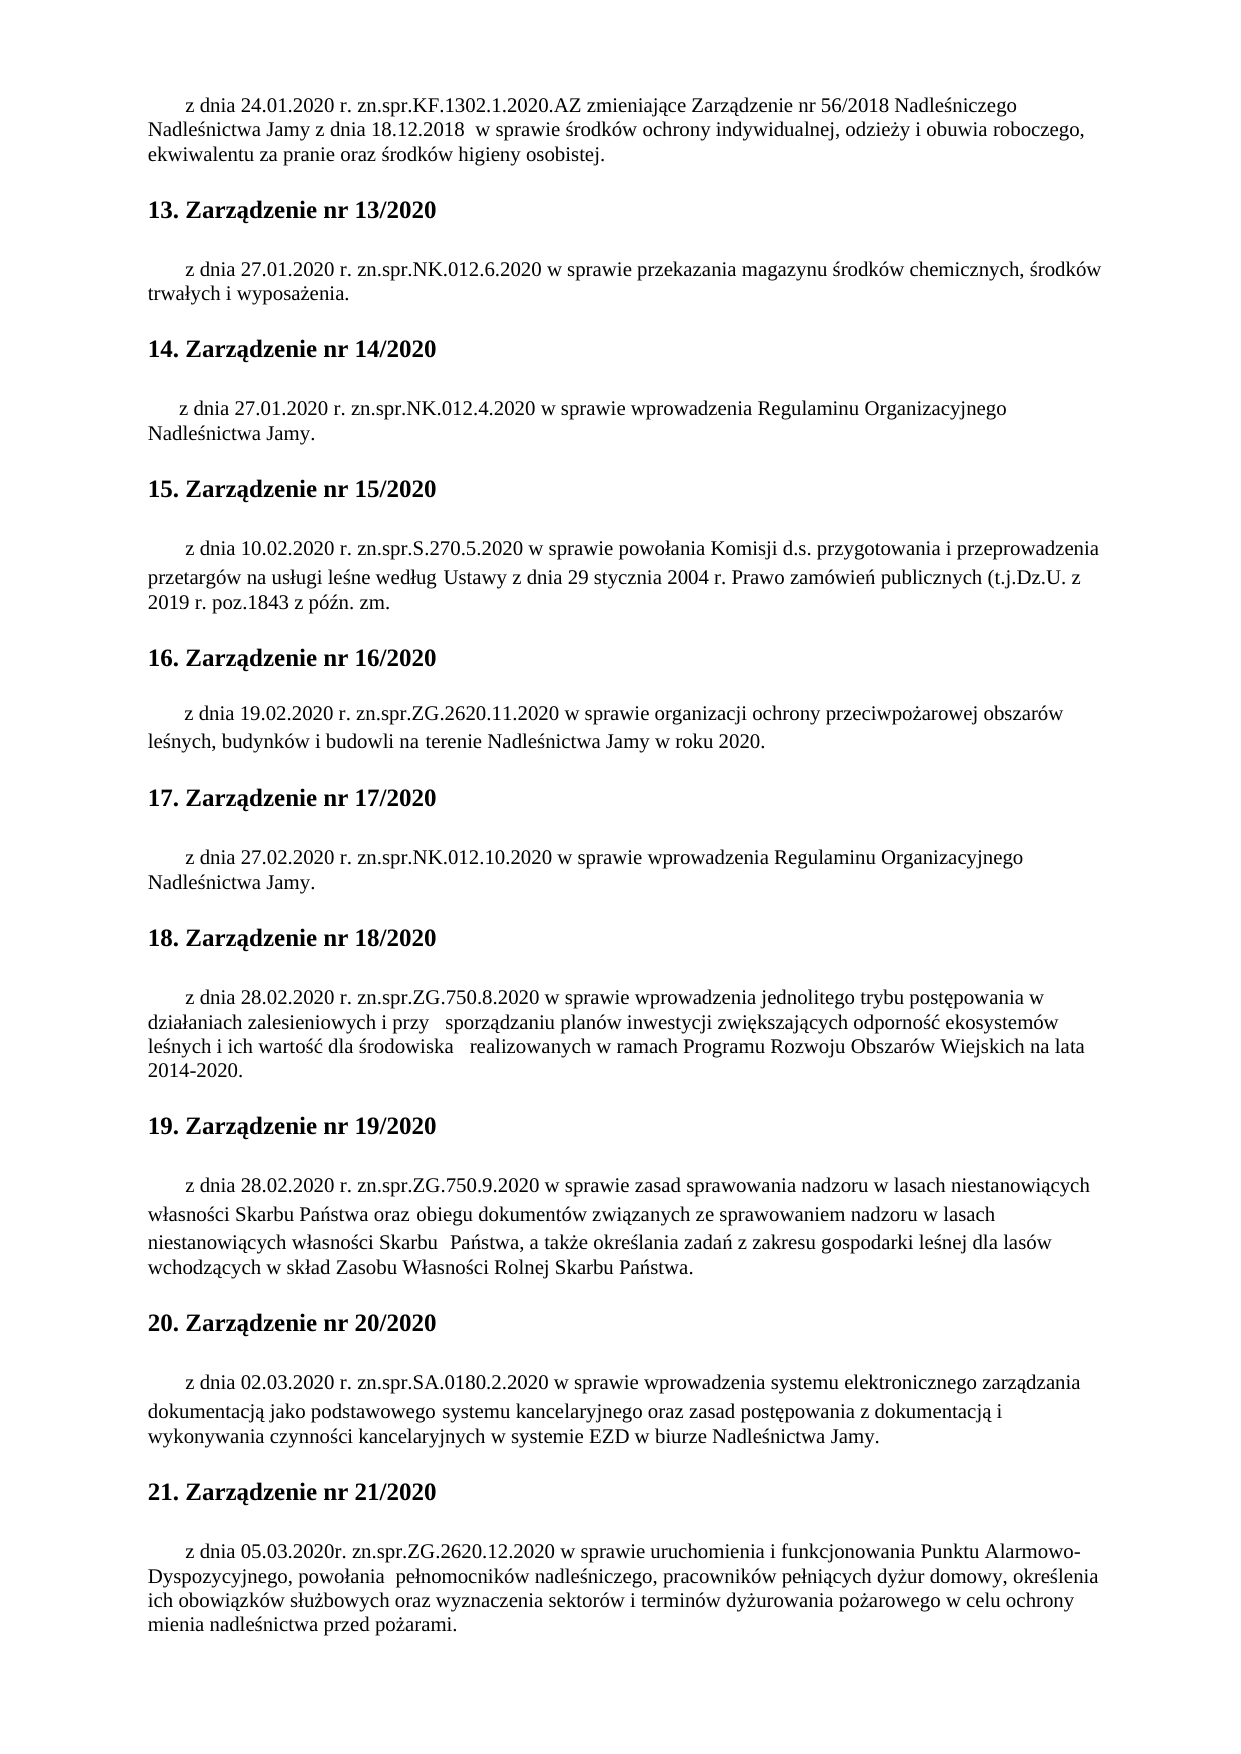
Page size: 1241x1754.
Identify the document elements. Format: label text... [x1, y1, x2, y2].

text 13. Zarządzenie nr 13/2020 [148, 195, 1122, 223]
text z dnia 27.01.2020 r. zn.spr.NK.012.4.2020 w sprawie wprowadzenia Regulaminu Organizacyjnego Nadleśnictwa Jamy. [148, 392, 1122, 445]
text 15. Zarządzenie nr 15/2020 [148, 474, 1122, 503]
text 18. Zarządzenie nr 18/2020 [148, 923, 1122, 952]
text 16. Zarządzenie nr 16/2020 [148, 643, 1122, 672]
text z dnia 19.02.2020 r. zn.spr.ZG.2620.11.2020 w sprawie organizacji ochrony przeciwpożarowej obszarów leśnych, budynków i budowli na terenie Nadleśnictwa Jamy w roku 2020. [148, 701, 1122, 754]
text 19. Zarządzenie nr 19/2020 [148, 1111, 1122, 1140]
text z dnia 28.02.2020 r. zn.spr.ZG.750.9.2020 w sprawie zasad sprawowania nadzoru w lasach niestanowiących własności Skarbu Państwa oraz obiegu dokumentów związanych ze sprawowaniem nadzoru w lasach niestanowiących własności Skarbu Państwa, a także określania zadań z zakresu gospodarki leśnej dla lasów wchodzących w skład Zasobu Własności Rolnej Skarbu Państwa. [148, 1169, 1122, 1279]
text 14. Zarządzenie nr 14/2020 [148, 334, 1122, 363]
text z dnia 28.02.2020 r. zn.spr.ZG.750.8.2020 w sprawie wprowadzenia jednolitego trybu postępowania w działaniach zalesieniowych i przy sporządzaniu planów inwestycji zwiększających odporność ekosystemów leśnych i ich wartość dla środowiska realizowanych w ramach Programu Rozwoju Obszarów Wiejskich na lata 2014-2020. [148, 981, 1122, 1082]
text z dnia 24.01.2020 r. zn.spr.KF.1302.1.2020.AZ zmieniające Zarządzenie nr 56/2018 Nadleśniczego Nadleśnictwa Jamy z dnia 18.12.2018 w sprawie środków ochrony indywidualnej, odzieży i obuwia roboczego, ekwiwalentu za pranie oraz środków higieny osobistej. [148, 89, 1122, 166]
text 21. Zarządzenie nr 21/2020 [148, 1477, 1122, 1506]
text 17. Zarządzenie nr 17/2020 [148, 783, 1122, 812]
text z dnia 05.03.2020r. zn.spr.ZG.2620.12.2020 w sprawie uruchomienia i funkcjonowania Punktu Alarmowo-Dyspozycyjnego, powołania pełnomocników nadleśniczego, pracowników pełniących dyżur domowy, określenia ich obowiązków służbowych oraz wyznaczenia sektorów i terminów dyżurowania pożarowego w celu ochrony mienia nadleśnictwa przed pożarami. [148, 1535, 1122, 1636]
text z dnia 02.03.2020 r. zn.spr.SA.0180.2.2020 w sprawie wprowadzenia systemu elektronicznego zarządzania dokumentacją jako podstawowego systemu kancelaryjnego oraz zasad postępowania z dokumentacją i wykonywania czynności kancelaryjnych w systemie EZD w biurze Nadleśnictwa Jamy. [148, 1366, 1122, 1448]
text z dnia 10.02.2020 r. zn.spr.S.270.5.2020 w sprawie powołania Komisji d.s. przygotowania i przeprowadzenia przetargów na usługi leśne według Ustawy z dnia 29 stycznia 2004 r. Prawo zamówień publicznych (t.j.Dz.U. z 2019 r. poz.1843 z późn. zm. [148, 532, 1122, 614]
text z dnia 27.01.2020 r. zn.spr.NK.012.6.2020 w sprawie przekazania magazynu środków chemicznych, środków trwałych i wyposażenia. [148, 253, 1122, 305]
text z dnia 27.02.2020 r. zn.spr.NK.012.10.2020 w sprawie wprowadzenia Regulaminu Organizacyjnego Nadleśnictwa Jamy. [148, 841, 1122, 894]
text 20. Zarządzenie nr 20/2020 [148, 1308, 1122, 1337]
